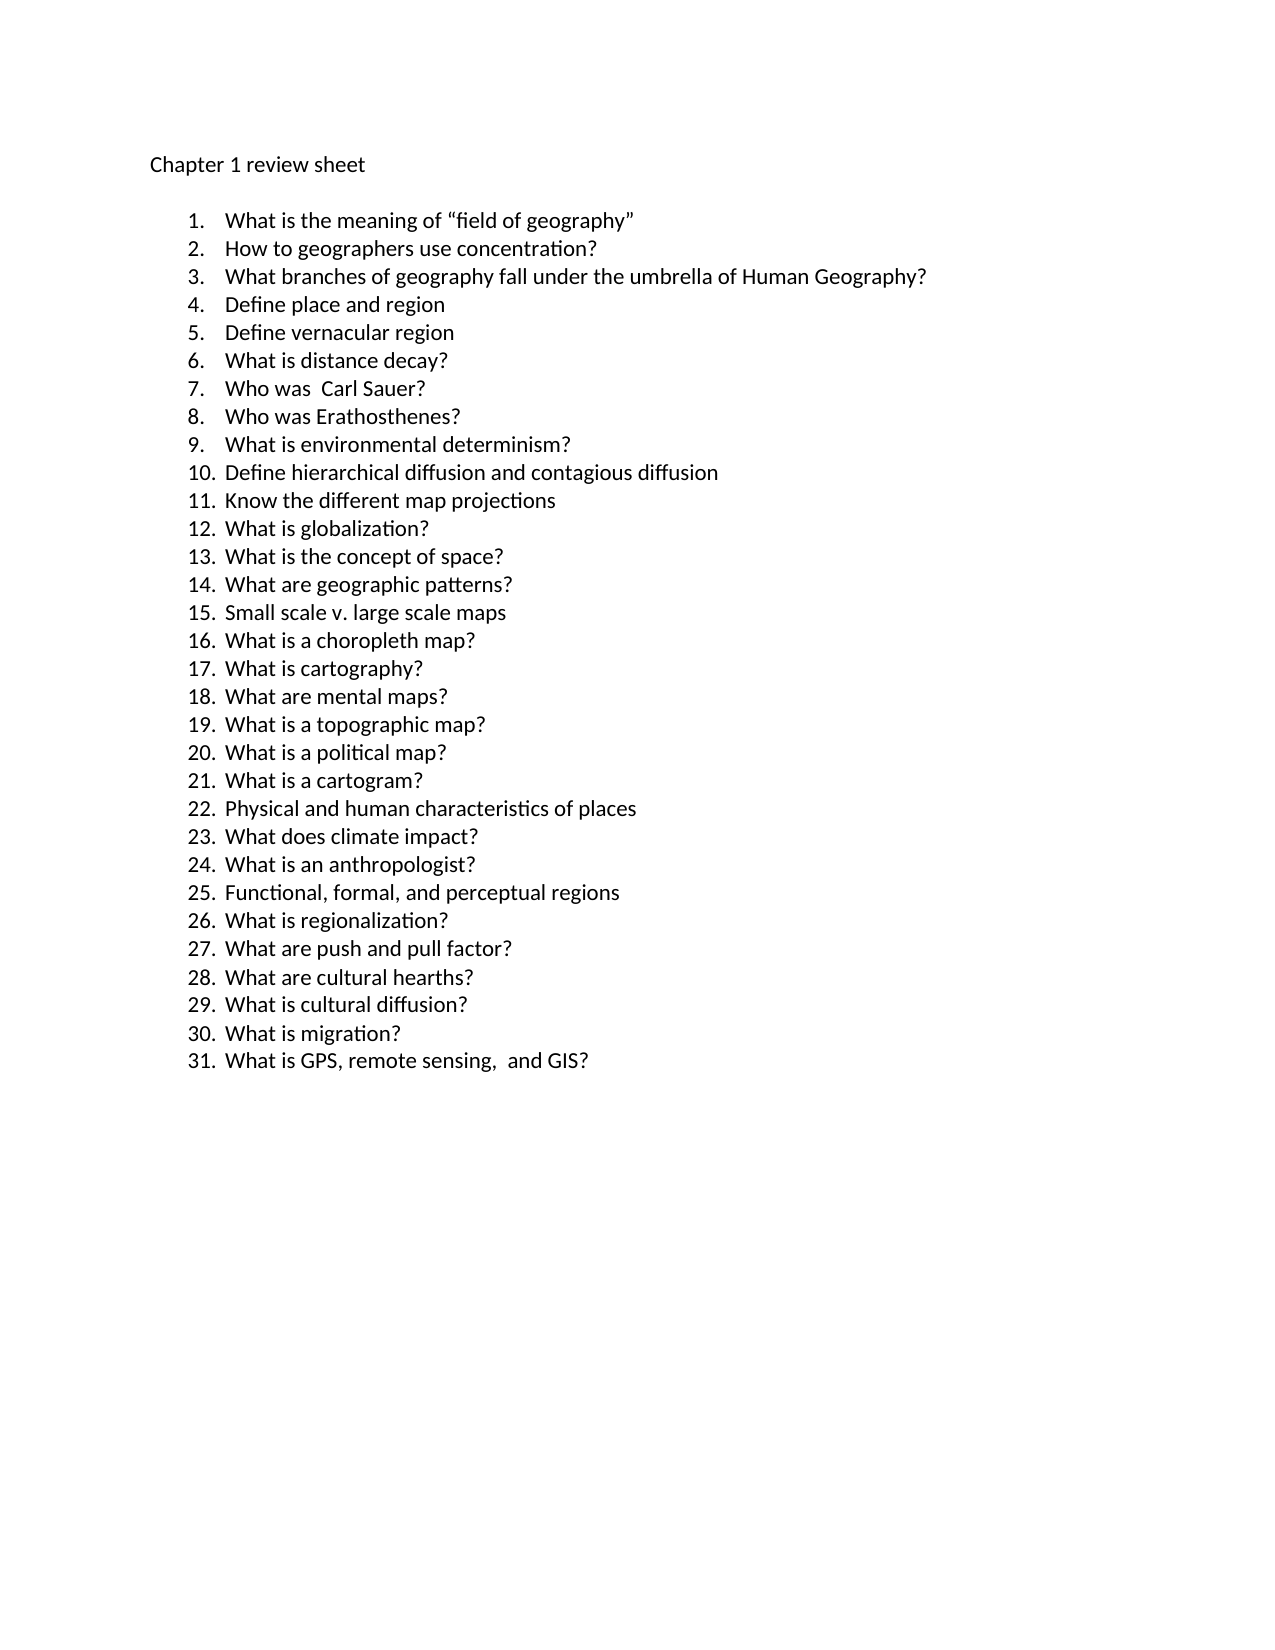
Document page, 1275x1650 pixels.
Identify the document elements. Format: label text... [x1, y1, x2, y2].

list What are cultural hearths? [187, 963, 1125, 991]
list Functional, formal, and perceptual regions [187, 878, 1125, 907]
list What is a political map? [187, 738, 1125, 766]
list What branches of geography fall under the umbrella of Human Geography? [187, 262, 1125, 290]
list How to geographers use concentration? [187, 234, 1125, 262]
list What is the meaning of “field of geography” [187, 206, 1125, 234]
list Who was Carl Sauer? [187, 374, 1125, 402]
list Define place and region [187, 290, 1125, 318]
list What is the concept of space? [187, 542, 1125, 570]
list What is globalization? [187, 514, 1125, 542]
list What is regionalization? [187, 907, 1125, 934]
list What is a topographic map? [187, 710, 1125, 738]
list What is a choropleth map? [187, 626, 1125, 654]
list What is environmental determinism? [187, 430, 1125, 458]
text Chapter 1 review sheet [150, 150, 1125, 178]
list Who was Erathosthenes? [187, 402, 1125, 430]
list Physical and human characteristics of places [187, 794, 1125, 822]
list What is distance decay? [187, 346, 1125, 374]
list What are geographic patterns? [187, 570, 1125, 598]
list What is a cartogram? [187, 766, 1125, 794]
list Small scale v. large scale maps [187, 598, 1125, 626]
list What is an anthropologist? [187, 851, 1125, 878]
list Know the different map projections [187, 486, 1125, 514]
list What does climate impact? [187, 822, 1125, 851]
list What is GPS, remote sensing, and GIS? [187, 1047, 1125, 1075]
list What is cartography? [187, 654, 1125, 682]
list What are mental maps? [187, 682, 1125, 710]
list Define vernacular region [187, 318, 1125, 346]
list What is migration? [187, 1019, 1125, 1047]
list What are push and pull factor? [187, 934, 1125, 963]
list What is cultural diffusion? [187, 991, 1125, 1019]
list Define hierarchical diffusion and contagious diffusion [187, 458, 1125, 486]
